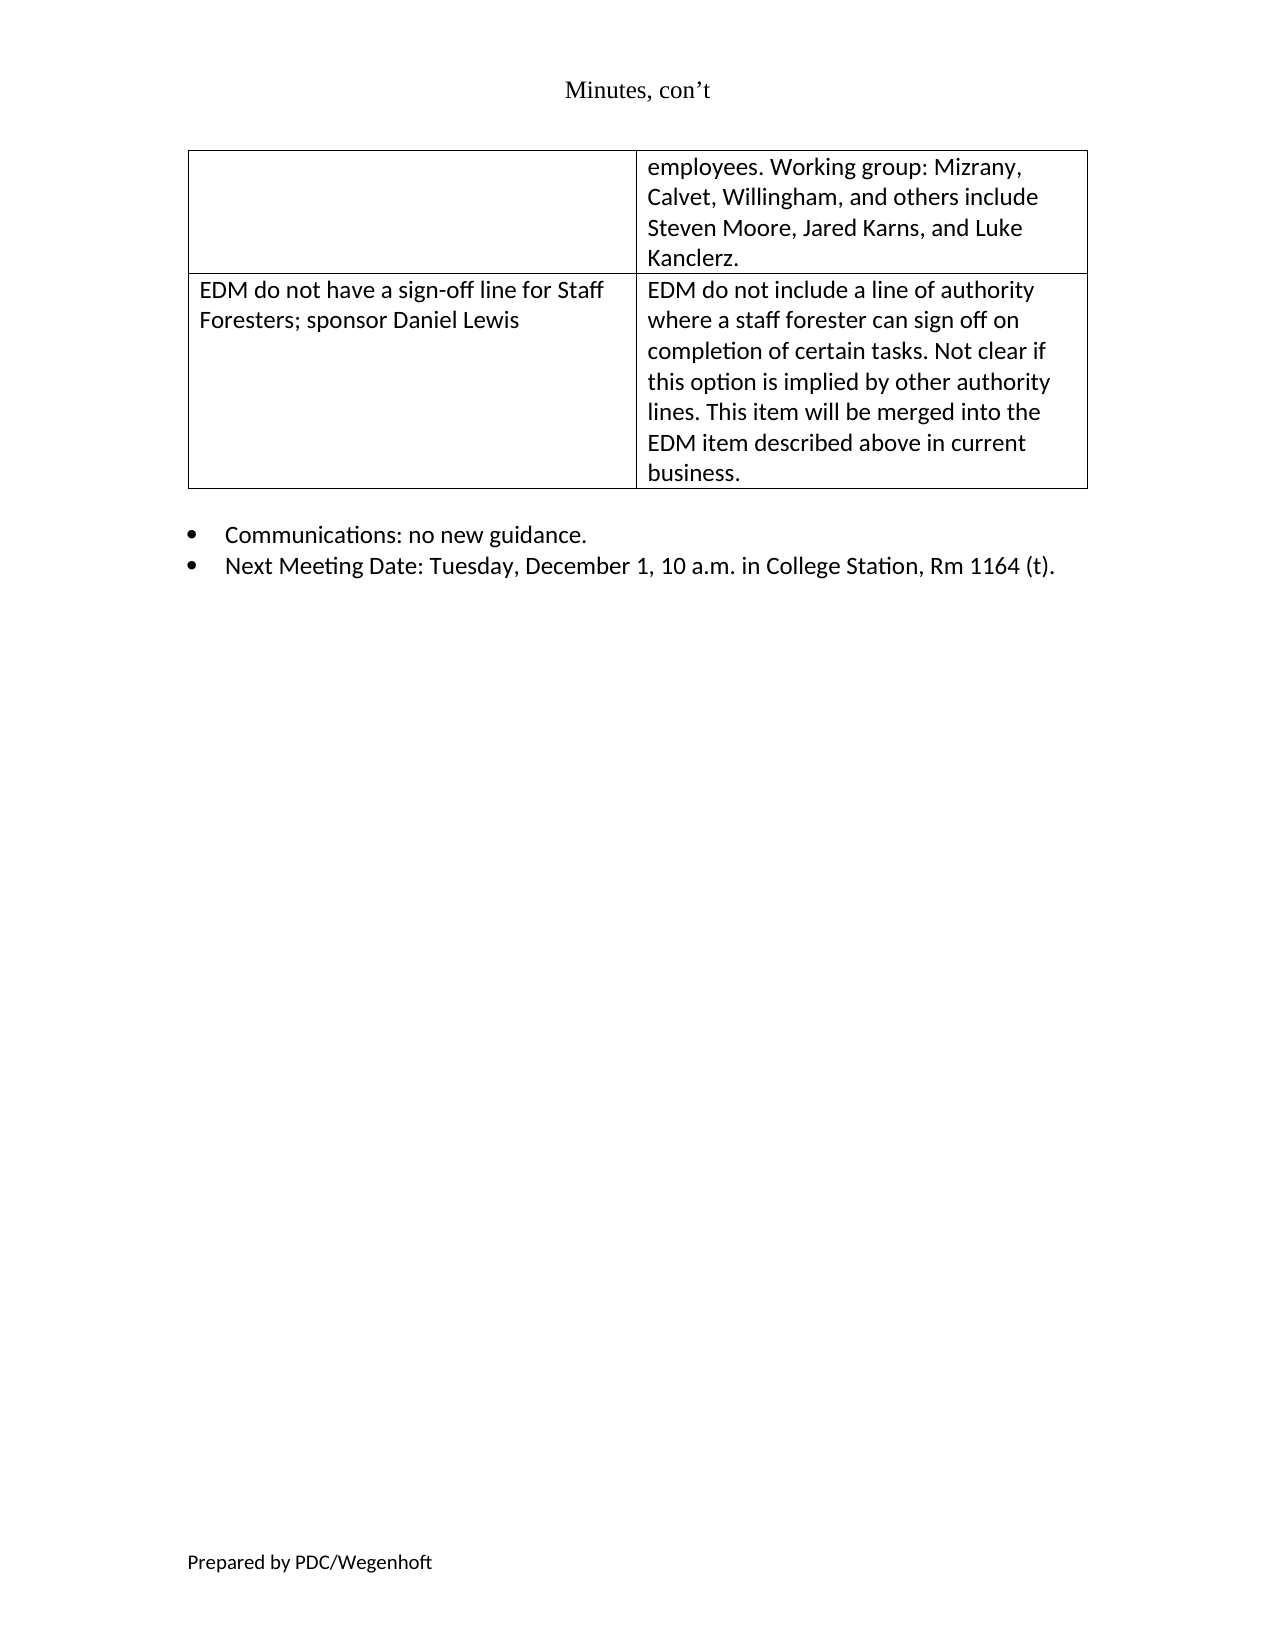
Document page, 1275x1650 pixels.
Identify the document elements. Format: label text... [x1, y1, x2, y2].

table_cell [637, 151, 1087, 273]
table_cell EDM do not have a sign-off line for Staff Foresters; sponsor Daniel Lewis [189, 274, 636, 488]
list Next Meeting Date: Tuesday, December 1, 10 a.m. in College Station, Rm 1164 (t). [187, 550, 1087, 580]
list Communications: no new guidance. [187, 519, 1087, 550]
table_cell EDM do not include a line of authority where a staff forester can sign off on completion of certain tasks. Not clear if this option is implied by other authority lines. This item will be merged into the EDM item described above in current business. [637, 274, 1087, 488]
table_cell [189, 151, 636, 273]
